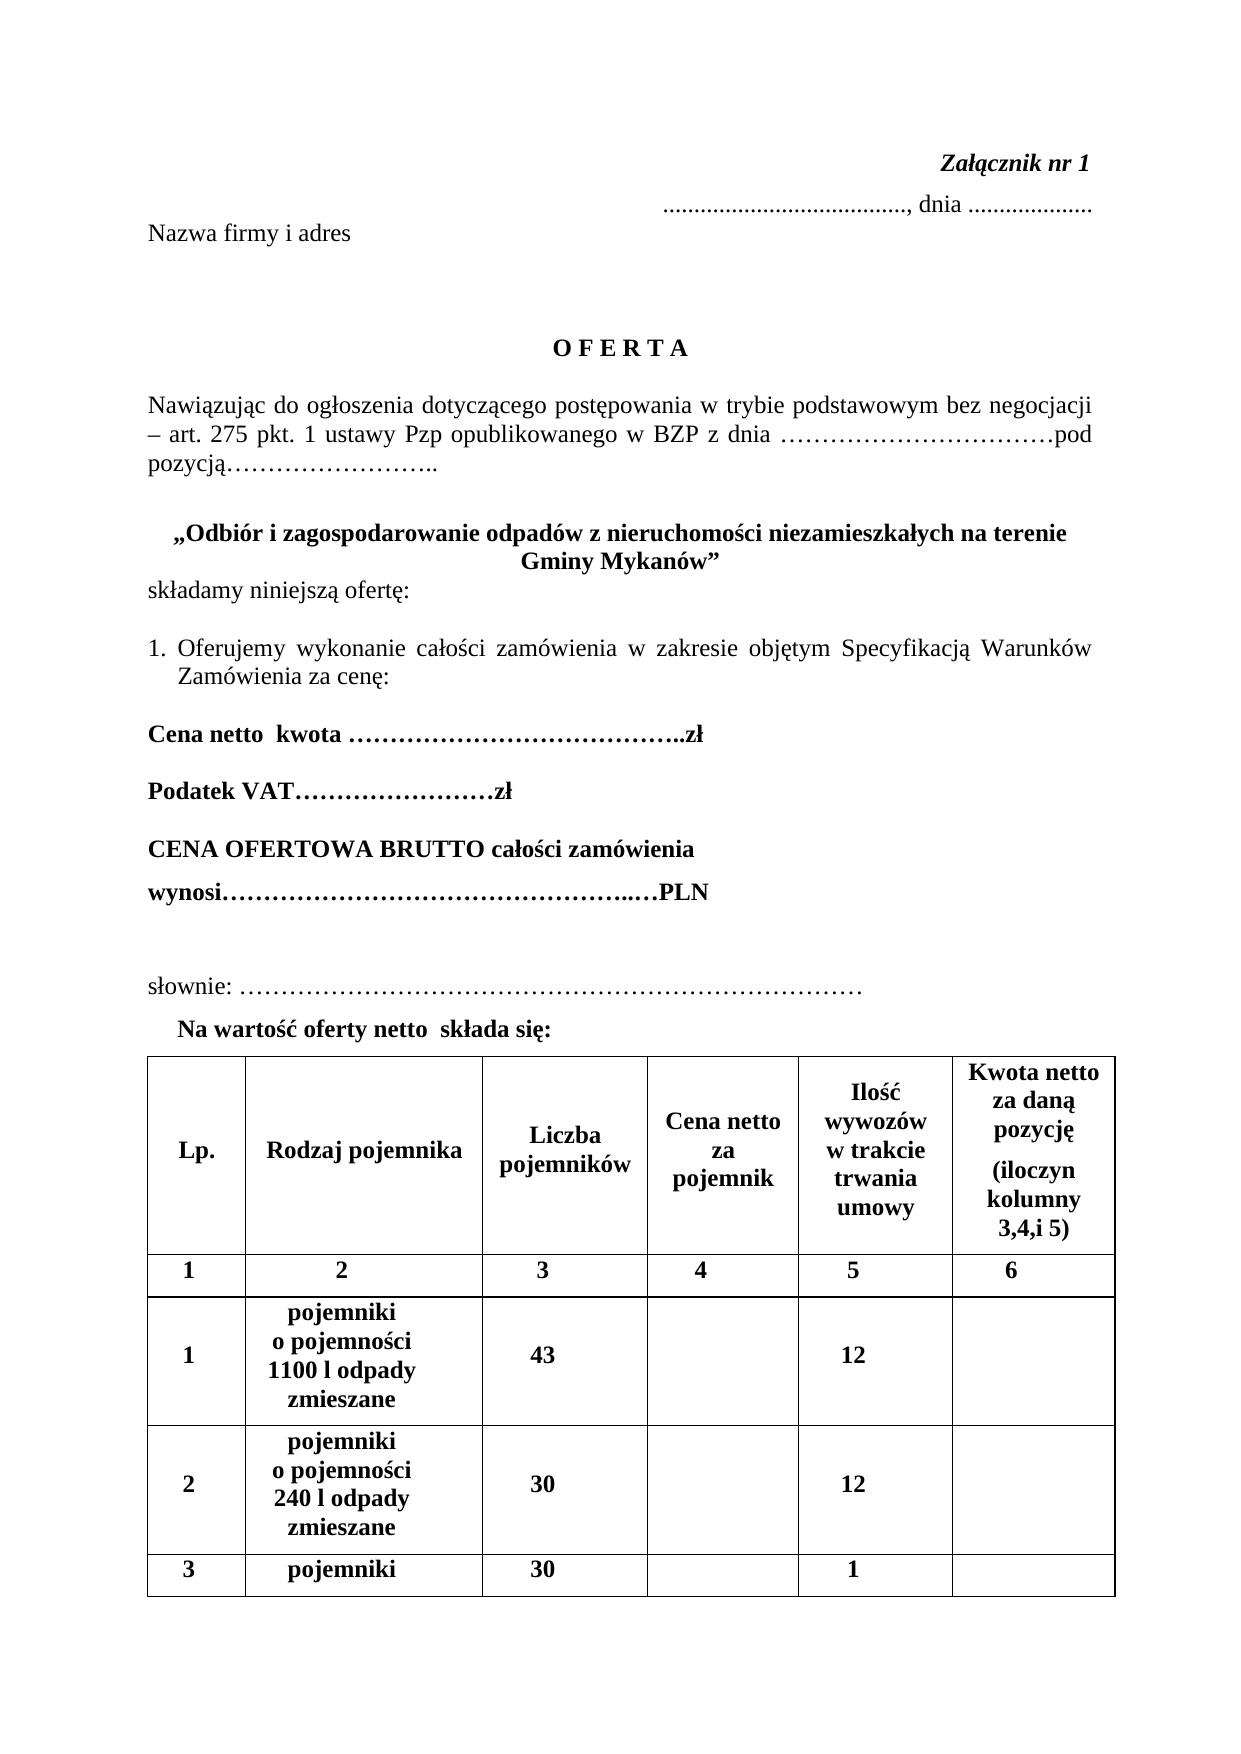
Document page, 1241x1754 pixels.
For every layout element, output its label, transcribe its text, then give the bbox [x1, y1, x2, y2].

table_header Rodzaj pojemnika [246, 1057, 482, 1254]
table_cell 12 [799, 1426, 952, 1553]
text „Odbiór i zagospodarowanie odpadów z nieruchomości niezamieszkałych na terenie Gminy Mykanów” [148, 518, 1093, 575]
table_cell [953, 1426, 1114, 1553]
text Cena netto kwota …………………………………..zł [148, 719, 1093, 748]
table_cell 30 [483, 1555, 647, 1596]
text Załącznik nr 1 [148, 148, 1093, 176]
table_cell 5 [799, 1255, 952, 1296]
table_cell 3 [483, 1255, 647, 1296]
text Podatek VAT……………………zł [148, 776, 1093, 805]
table_header Lp. [148, 1057, 245, 1254]
table_cell 3 [148, 1555, 245, 1596]
text O F E R T A [148, 333, 1093, 361]
table_cell 30 [483, 1426, 647, 1553]
table_cell 12 [799, 1298, 952, 1425]
table_header Ilość wywozów w trakcie trwania umowy [799, 1057, 952, 1254]
table_cell pojemniki o pojemności 1100 l odpady zmieszane [246, 1298, 482, 1425]
table_cell pojemniki o pojemności 240 l odpady zmieszane [246, 1426, 482, 1553]
text Na wartość oferty netto składa się: [177, 1014, 1048, 1043]
table_cell 43 [483, 1298, 647, 1425]
text Nawiązując do ogłoszenia dotyczącego postępowania w trybie podstawowym bez negocjacji – art. 275 pkt. 1 ustawy Pzp opublikowanego w BZP z dnia ……………………………pod pozycją…………………….. [148, 390, 1093, 476]
table_cell 2 [148, 1426, 245, 1553]
table_cell [648, 1298, 798, 1425]
table_header Liczba pojemników [483, 1057, 647, 1254]
table_cell [648, 1555, 798, 1596]
table_cell [953, 1555, 1114, 1596]
table_header Kwota netto za daną pozycję (iloczyn kolumny 3,4,i 5) [953, 1057, 1114, 1254]
table_cell 2 [246, 1255, 482, 1296]
table_cell 1 [799, 1555, 952, 1596]
table_cell 4 [648, 1255, 798, 1296]
table_cell 1 [148, 1298, 245, 1425]
table_cell 1 [148, 1255, 245, 1296]
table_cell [246, 1555, 482, 1596]
text ......................................., dnia .................... [148, 189, 1093, 218]
table_cell 6 [953, 1255, 1114, 1296]
text słownie: ………………………………………………………………… [148, 971, 1093, 1000]
text składamy niniejszą ofertę: [148, 575, 1093, 604]
list Oferujemy wykonanie całości zamówienia w zakresie objętym Specyfikacją Warunków Zamówienia za cenę: [148, 633, 1093, 690]
text Nazwa firmy i adres [148, 218, 1093, 246]
text CENA OFERTOWA BRUTTO całości zamówienia wynosi…………………………………………..…PLN [148, 834, 1093, 906]
table_cell [953, 1298, 1114, 1425]
table_cell [648, 1426, 798, 1553]
table_header Cena netto za pojemnik [648, 1057, 798, 1254]
